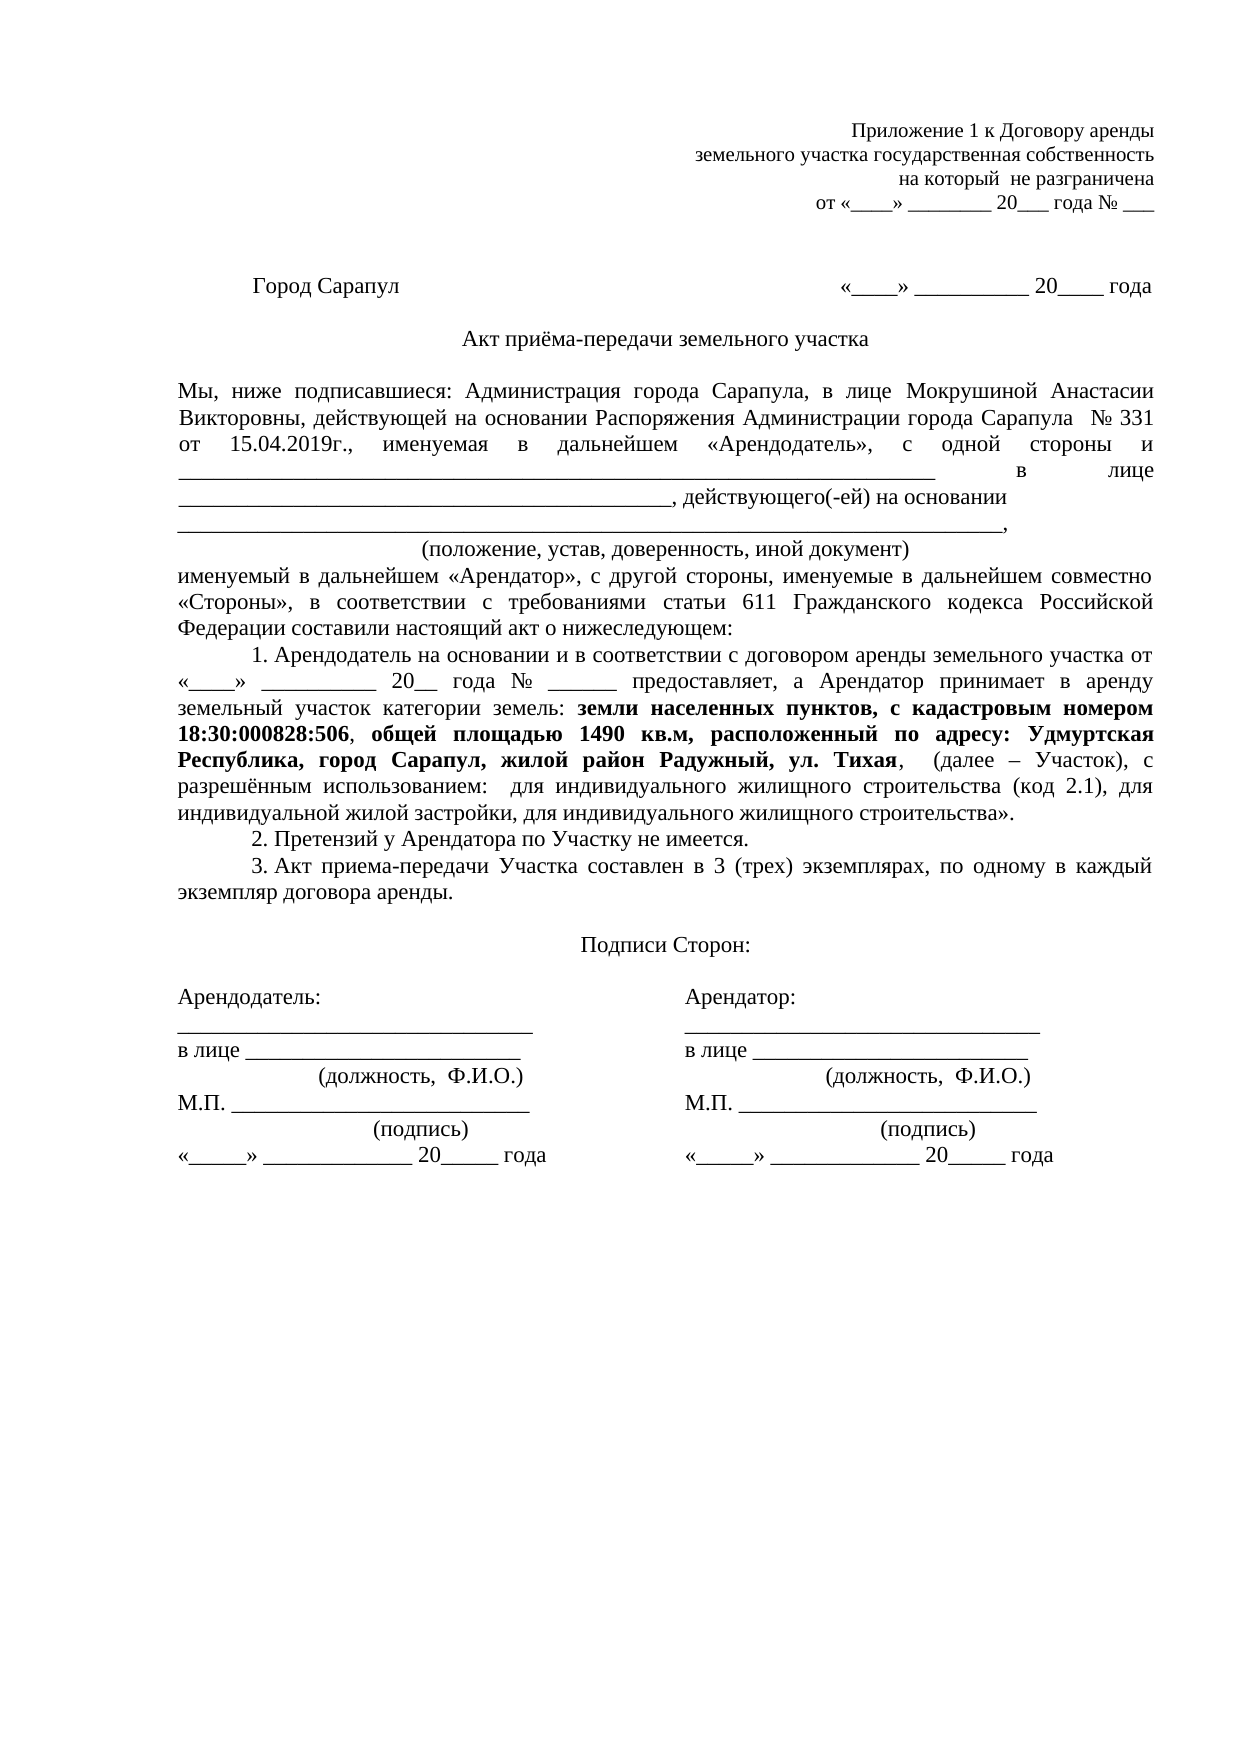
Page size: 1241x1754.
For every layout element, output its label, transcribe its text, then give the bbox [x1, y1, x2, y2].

table_cell (подпись) [673, 1115, 1181, 1142]
table_cell (должность, Ф.И.О.) [673, 1063, 1181, 1089]
text на который не разграничена [679, 166, 1154, 190]
table_cell _______________________________ [166, 1010, 673, 1036]
table_header Арендатор: [673, 984, 1181, 1010]
text именуемый в дальнейшем «Арендатор», с другой стороны, именуемые в дальнейшем совместно «Стороны», в соответствии с требованиями статьи 611 Гражданского кодекса Российской Федерации составили настоящий акт о нижеследующем: [177, 562, 1154, 641]
table_cell (должность, Ф.И.О.) [166, 1063, 673, 1089]
table_cell в лице ________________________ [166, 1036, 673, 1062]
text Акт приёма-передачи земельного участка [177, 324, 1154, 351]
table_cell М.П. __________________________ [673, 1089, 1181, 1115]
table_header Город Сарапул [166, 272, 672, 298]
text Мы, ниже подписавшиеся: Администрация города Сарапула, в лице Мокрушиной Анастасии Викторовны, действующей на основании Распоряжения Администрации города Сарапула № 331 от 15.04.2019г., именуемая в дальнейшем «Арендодатель», с одной стороны и __________________________________________________________________ в лице ___________________________________________, действующего(-ей) на основании [177, 377, 1154, 509]
text 2. Претензий у Арендатора по Участку не имеется. [177, 825, 1154, 852]
table_header «____» __________ 20____ года [672, 272, 1181, 298]
text ________________________________________________________________________, [177, 509, 1154, 535]
text 1. Арендодатель на основании и в соответствии с договором аренды земельного участка от «____» __________ 20__ года № ______ предоставляет, а Арендатор принимает в аренду земельный участок категории земель: земли населенных пунктов, с кадастровым номером 18:30:000828:506, общей площадью 1490 кв.м, расположенный по адресу: Удмуртская Республика, город Сарапул, жилой район Радужный, ул. Тихая, (далее – Участок), с разрешённым использованием: для индивидуального жилищного строительства (код 2.1), для индивидуальной жилой застройки, для индивидуального жилищного строительства». [177, 641, 1154, 825]
text 3. Акт приема-передачи Участка составлен в 3 (трех) экземплярах, по одному в каждый экземпляр договора аренды. [177, 852, 1154, 904]
table_cell М.П. __________________________ [166, 1089, 673, 1115]
text Подписи Сторон: [177, 931, 1154, 957]
table_cell в лице ________________________ [673, 1036, 1181, 1062]
table_cell (подпись) [166, 1115, 673, 1142]
table_cell «_____» _____________ 20_____ года [166, 1142, 673, 1168]
table_header Арендодатель: [166, 984, 673, 1010]
text от «____» ________ 20___ года № ___ [679, 190, 1154, 214]
table_cell _______________________________ [673, 1010, 1181, 1036]
text земельного участка государственная собственность [679, 142, 1154, 166]
text (положение, устав, доверенность, иной документ) [177, 535, 1154, 562]
table_cell «_____» _____________ 20_____ года [673, 1142, 1181, 1168]
text Приложение 1 к Договору аренды [679, 118, 1154, 142]
